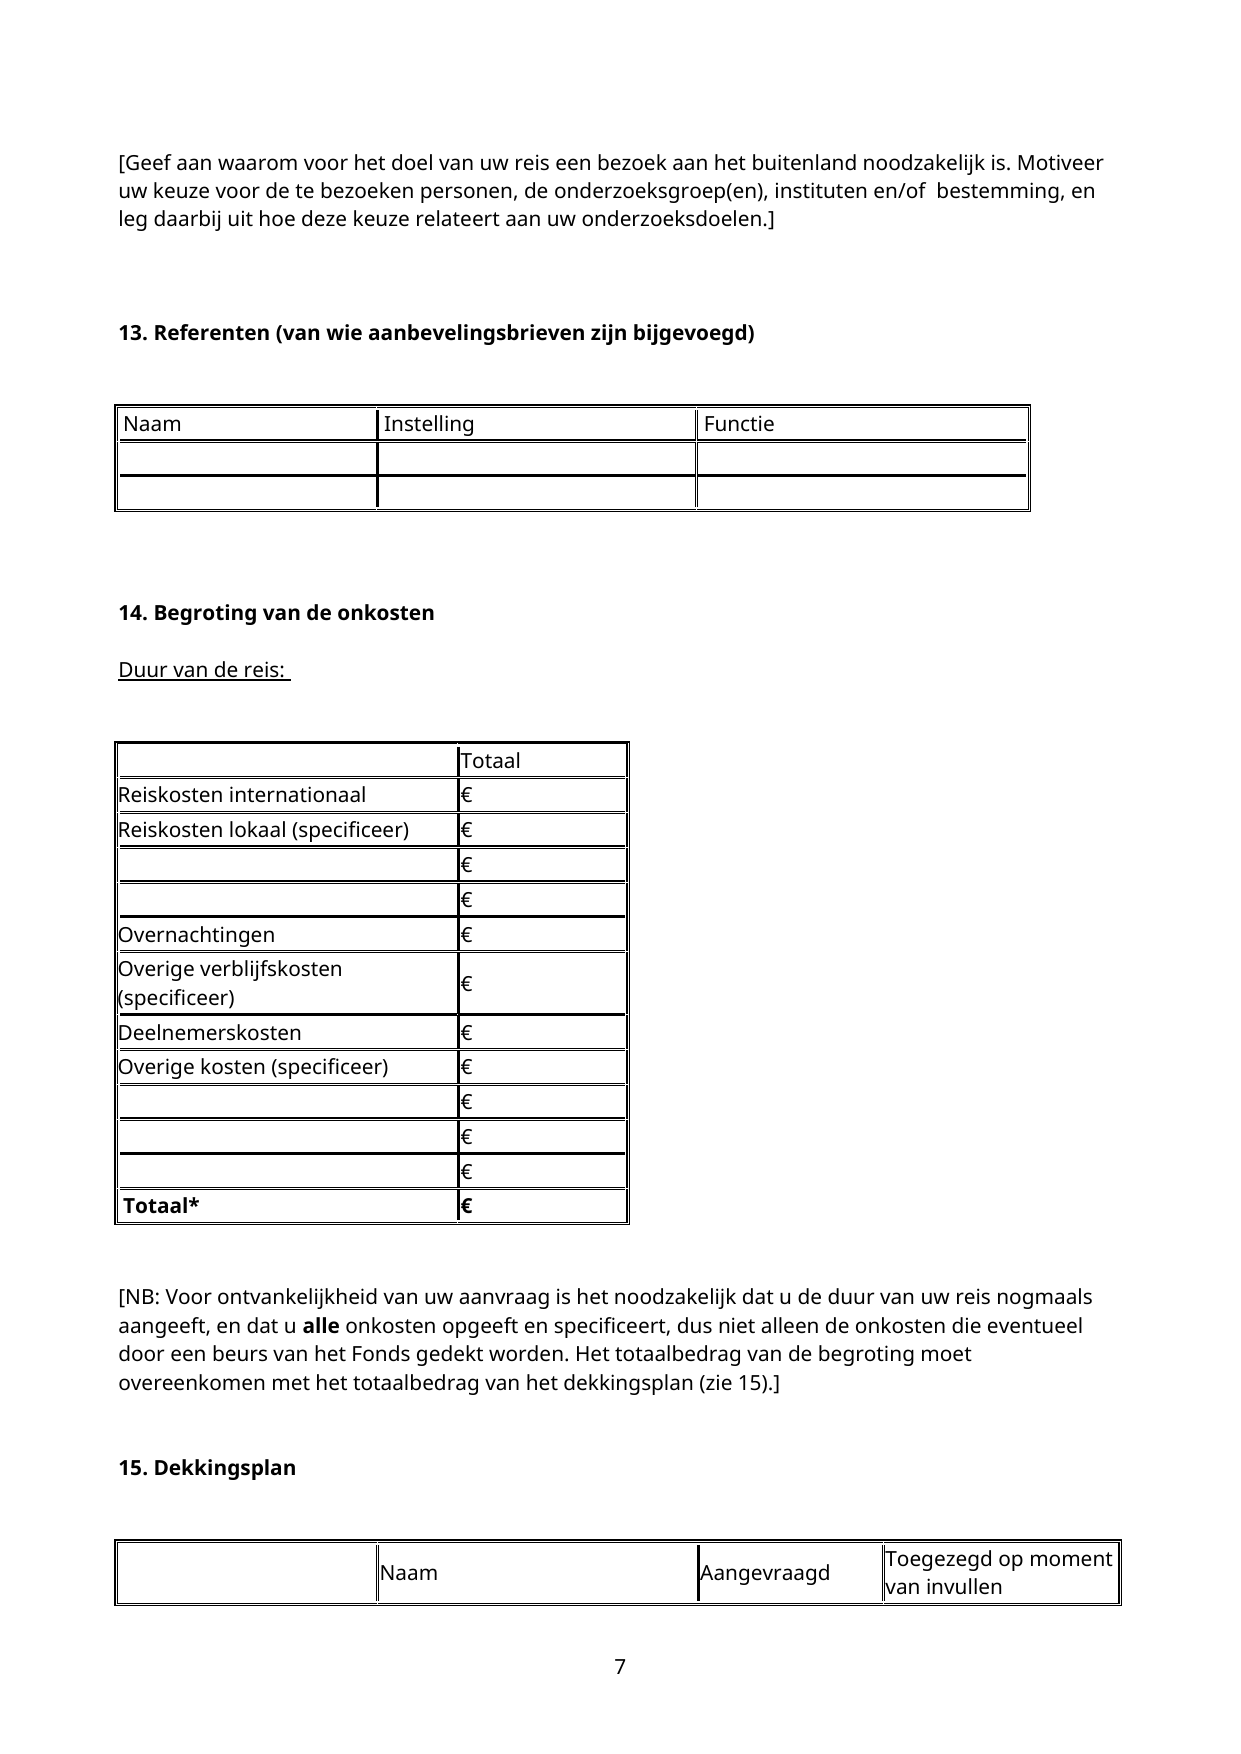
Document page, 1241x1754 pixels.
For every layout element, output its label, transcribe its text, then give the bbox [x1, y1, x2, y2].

table_cell € [460, 880, 627, 915]
table_cell € [460, 1152, 626, 1187]
table_cell [118, 1152, 457, 1187]
table_cell Overige kosten (specificeer) [116, 1048, 458, 1082]
table_header Naam [378, 1543, 698, 1602]
table_cell € [460, 1117, 627, 1152]
table_cell [118, 880, 457, 915]
table_cell [698, 439, 1028, 474]
table_cell [118, 474, 377, 509]
text 14. Begroting van de onkosten [118, 598, 1122, 626]
table_cell [377, 477, 697, 509]
table_header Toegezegd op moment van invullen [884, 1543, 1118, 1602]
table_cell € [458, 811, 628, 845]
table_cell € [458, 1187, 628, 1222]
table_header Aangevraagd [698, 1543, 884, 1602]
table_cell [697, 474, 1028, 509]
table_cell Overige verblijfskosten (specificeer) [116, 950, 458, 1013]
table_cell [379, 443, 695, 474]
table_cell Reiskosten lokaal (specificeer) [116, 811, 458, 845]
table_cell [118, 1117, 457, 1152]
table_header [118, 743, 458, 776]
text 15. Dekkingsplan [118, 1453, 1122, 1482]
text [Geef aan waarom voor het doel van uw reis een bezoek aan het buitenland noodzakelijk is. Motiveer uw keuze voor de te bezoeken personen, de onderzoeksgroep(en), instituten en/of bestemming, en leg daarbij uit hoe deze keuze relateert aan uw onderzoeksdoelen.] [118, 148, 1122, 233]
text 13. Referenten (van wie aanbevelingsbrieven zijn bijgevoegd) [118, 318, 1122, 347]
table_cell [118, 1083, 457, 1117]
table_cell € [460, 845, 627, 880]
table_header Totaal [458, 744, 626, 776]
text [NB: Voor ontvankelijkheid van uw aanvraag is het noodzakelijk dat u de duur van uw reis nogmaals aangeeft, en dat u alle onkosten opgeeft en specificeert, dus niet alleen de onkosten die eventueel door een beurs van het Fonds gedekt worden. Het totaalbedrag van de begroting moet overeenkomen met het totaalbedrag van het dekkingsplan (zie 15).] [118, 1254, 1122, 1396]
table_cell [118, 845, 457, 880]
table_cell [118, 439, 376, 474]
table_cell € [458, 1048, 628, 1082]
table_cell € [458, 776, 628, 811]
table_cell Deelnemerskosten [116, 1013, 457, 1048]
table_cell € [458, 950, 628, 1013]
table_cell Overnachtingen [118, 915, 457, 950]
table_cell € [460, 1013, 628, 1048]
table_header Instelling [377, 408, 697, 439]
table_cell € [460, 1083, 627, 1117]
text Duur van de reis: [118, 655, 1122, 683]
table_cell Reiskosten internationaal [116, 776, 458, 811]
table_cell Totaal* [116, 1187, 458, 1222]
table_header [118, 1543, 378, 1602]
table_header Naam [118, 406, 377, 439]
table_cell € [460, 915, 626, 950]
table_header Functie [697, 408, 1028, 439]
